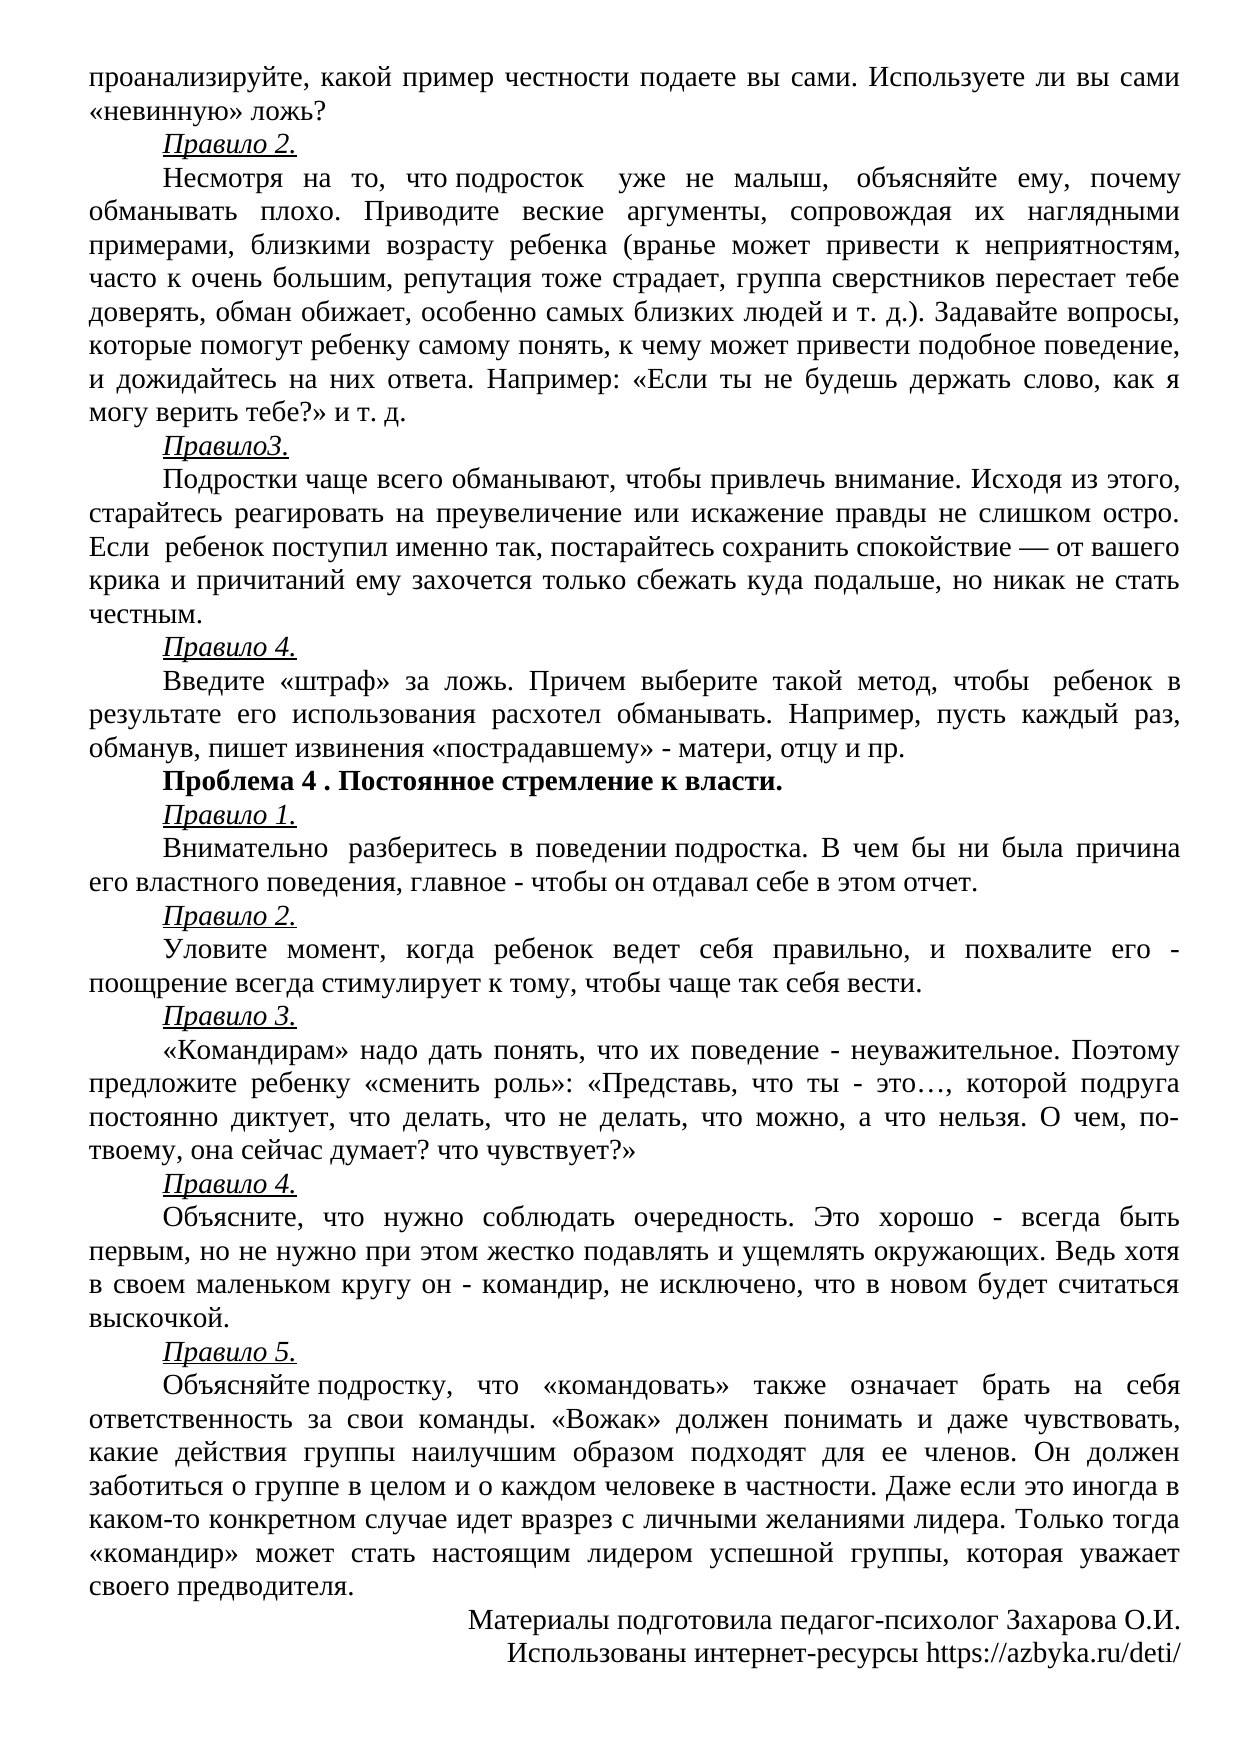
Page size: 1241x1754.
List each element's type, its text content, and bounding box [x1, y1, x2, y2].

text Правило 4. [89, 1166, 1181, 1199]
text Внимательно разберитесь в поведении подростка. В чем бы ни была причина его властного поведения, главное - чтобы он отдавал себе в этом отчет. [89, 831, 1181, 898]
text Несмотря на то, что подросток уже не малыш, объясняйте ему, почему обманывать плохо. Приводите веские аргументы, сопровождая их наглядными примерами, близкими возрасту ребенка (вранье может привести к неприятностям, часто к очень большим, репутация тоже страдает, группа сверстников перестает тебе доверять, обман обижает, особенно самых близких людей и т. д.). Задавайте вопросы, которые помогут ребенку самому понять, к чему может привести подобное поведение, и дожидайтесь на них ответа. Например: «Если ты не будешь держать слово, как я могу верить тебе?» и т. д. [89, 160, 1181, 428]
text Объясните, что нужно соблюдать очередность. Это хорошо - всегда быть первым, но не нужно при этом жестко подавлять и ущемлять окружающих. Ведь хотя в своем маленьком кругу он - командир, не исключено, что в новом будет считаться выскочкой. [89, 1199, 1181, 1334]
text Правило3. [89, 428, 1181, 462]
text Материалы подготовила педагог-психолог Захарова О.И. [89, 1602, 1181, 1636]
text Объясняйте подростку, что «командовать» также означает брать на себя ответственность за свои команды. «Вожак» должен понимать и даже чувствовать, какие действия группы наилучшим образом подходят для ее членов. Он должен заботиться о группе в целом и о каждом человеке в частности. Даже если это иногда в каком-то конкретном случае идет вразрез с личными желаниями лидера. Только тогда «командир» может стать настоящим лидером успешной группы, которая уважает своего предводителя. [89, 1367, 1181, 1602]
text Введите «штраф» за ложь. Причем выберите такой метод, чтобы ребенок в результате его использования расхотел обманывать. Например, пусть каждый раз, обманув, пишет извинения «пострадавшему» - матери, отцу и пр. [89, 663, 1181, 763]
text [89, 59, 1181, 126]
text Правило 1. [89, 797, 1181, 831]
text Проблема 4 . Постоянное стремление к власти. [89, 763, 1181, 797]
text Правило 2. [89, 898, 1181, 931]
text Правило 4. [89, 629, 1181, 663]
text Использованы интернет-ресурсы https://azbyka.ru/deti/ [89, 1636, 1181, 1669]
text Подростки чаще всего обманывают, чтобы привлечь внимание. Исходя из этого, старайтесь реагировать на преувеличение или искажение правды не слишком остро. Если ребенок поступил именно так, постарайтесь сохранить спокойствие — от вашего крика и причитаний ему захочется только сбежать куда подальше, но никак не стать честным. [89, 462, 1181, 629]
text Правило 5. [89, 1334, 1181, 1367]
text «Командирам» надо дать понять, что их поведение - неуважительное. Поэтому предложите ребенку «сменить роль»: «Представь, что ты - это…, которой подруга постоянно диктует, что делать, что не делать, что можно, а что нельзя. О чем, по-твоему, она сейчас думает? что чувствует?» [89, 1032, 1181, 1166]
text Правило 3. [89, 998, 1181, 1032]
text Уловите момент, когда ребенок ведет себя правильно, и похвалите его - поощрение всегда стимулирует к тому, чтобы чаще так себя вести. [89, 931, 1181, 998]
text Правило 2. [89, 126, 1181, 160]
